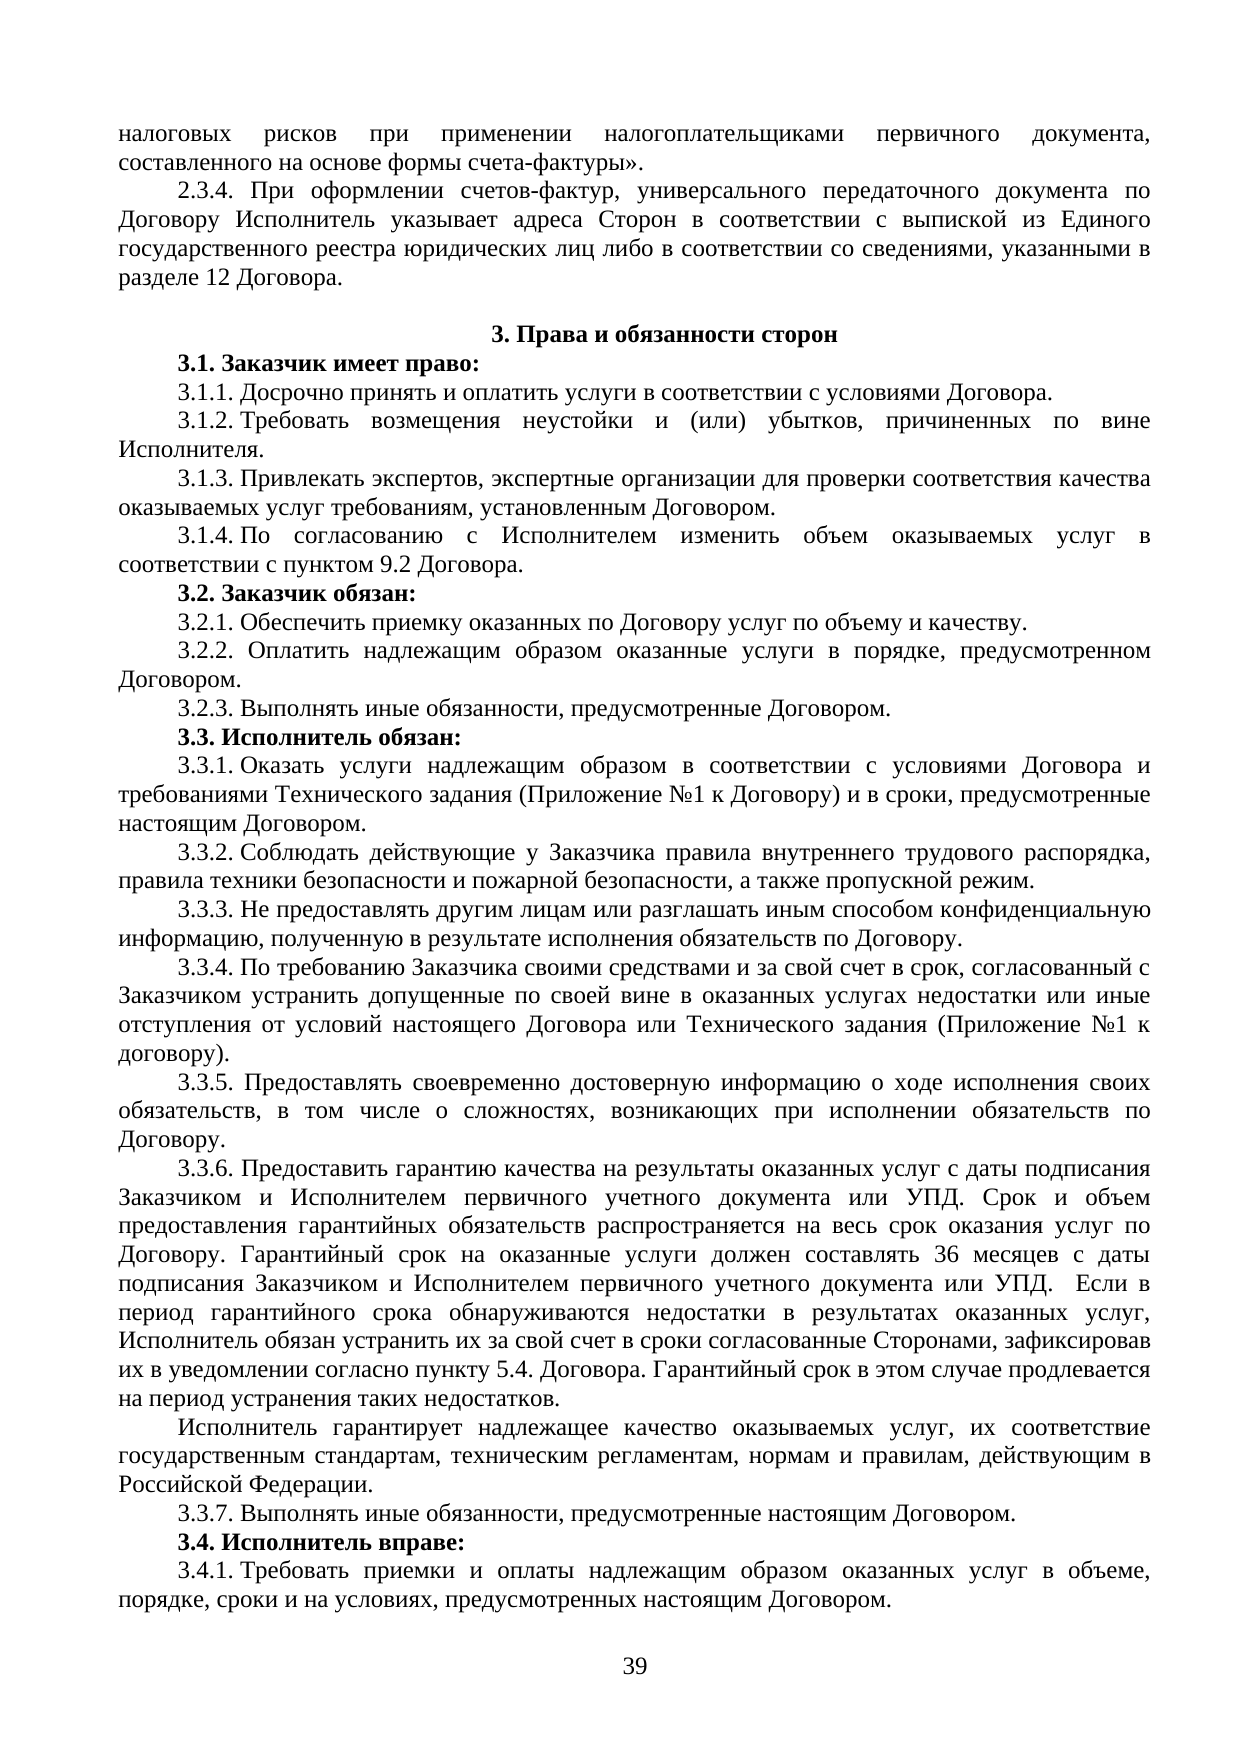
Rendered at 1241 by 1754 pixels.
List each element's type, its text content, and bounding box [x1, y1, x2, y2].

text 3.3.5. Предоставлять своевременно достоверную информацию о ходе исполнения своих обязательств, в том числе о сложностях, возникающих при исполнении обязательств по Договору. [118, 1067, 1152, 1153]
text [118, 118, 1152, 176]
text 3.4.1. Требовать приемки и оплаты надлежащим образом оказанных услуг в объеме, порядке, сроки и на условиях, предусмотренных настоящим Договором. [118, 1556, 1152, 1613]
text 3.1. Заказчик имеет право: [118, 348, 1152, 377]
text 3.4. Исполнитель вправе: [118, 1527, 1152, 1556]
text 3.1.1. Досрочно принять и оплатить услуги в соответствии с условиями Договора. [118, 377, 1152, 406]
text 3.3.1. Оказать услуги надлежащим образом в соответствии с условиями Договора и требованиями Технического задания (Приложение №1 к Договору) и в сроки, предусмотренные настоящим Договором. [118, 751, 1152, 837]
text 3.1.3. Привлекать экспертов, экспертные организации для проверки соответствия качества оказываемых услуг требованиям, установленным Договором. [118, 463, 1152, 521]
text 3.1.4. По согласованию с Исполнителем изменить объем оказываемых услуг в соответствии с пунктом 9.2 Договора. [118, 521, 1152, 578]
text 3.2.3. Выполнять иные обязанности, предусмотренные Договором. [118, 693, 1152, 722]
text 3.2.2. Оплатить надлежащим образом оказанные услуги в порядке, предусмотренном Договором. [118, 636, 1152, 693]
text 3.2.1. Обеспечить приемку оказанных по Договору услуг по объему и качеству. [118, 607, 1152, 636]
text 3. Права и обязанности сторон [118, 319, 1152, 348]
text 3.3. Исполнитель обязан: [118, 722, 1152, 751]
text Исполнитель гарантирует надлежащее качество оказываемых услуг, их соответствие государственным стандартам, техническим регламентам, нормам и правилам, действующим в Российской Федерации. [118, 1412, 1152, 1498]
text 2.3.4. При оформлении счетов-фактур, универсального передаточного документа по Договору Исполнитель указывает адреса Сторон в соответствии с выпиской из Единого государственного реестра юридических лиц либо в соответствии со сведениями, указанными в разделе 12 Договора. [118, 176, 1152, 291]
text 3.3.7. Выполнять иные обязанности, предусмотренные настоящим Договором. [118, 1498, 1152, 1527]
text 3.1.2. Требовать возмещения неустойки и (или) убытков, причиненных по вине Исполнителя. [118, 406, 1152, 463]
text 3.3.4. По требованию Заказчика своими средствами и за свой счет в срок, согласованный с Заказчиком устранить допущенные по своей вине в оказанных услугах недостатки или иные отступления от условий настоящего Договора или Технического задания (Приложение №1 к договору). [118, 952, 1152, 1067]
text 3.2. Заказчик обязан: [118, 578, 1152, 607]
text 3.3.3. Не предоставлять другим лицам или разглашать иным способом конфиденциальную информацию, полученную в результате исполнения обязательств по Договору. [118, 894, 1152, 952]
text 3.3.2. Соблюдать действующие у Заказчика правила внутреннего трудового распорядка, правила техники безопасности и пожарной безопасности, а также пропускной режим. [118, 837, 1152, 894]
text 3.3.6. Предоставить гарантию качества на результаты оказанных услуг с даты подписания Заказчиком и Исполнителем первичного учетного документа или УПД. Срок и объем предоставления гарантийных обязательств распространяется на весь срок оказания услуг по Договору. Гарантийный срок на оказанные услуги должен составлять 36 месяцев с даты подписания Заказчиком и Исполнителем первичного учетного документа или УПД. Если в период гарантийного срока обнаруживаются недостатки в результатах оказанных услуг, Исполнитель обязан устранить их за свой счет в сроки согласованные Сторонами, зафиксировав их в уведомлении согласно пункту 5.4. Договора. Гарантийный срок в этом случае продлевается на период устранения таких недостатков. [118, 1153, 1152, 1412]
